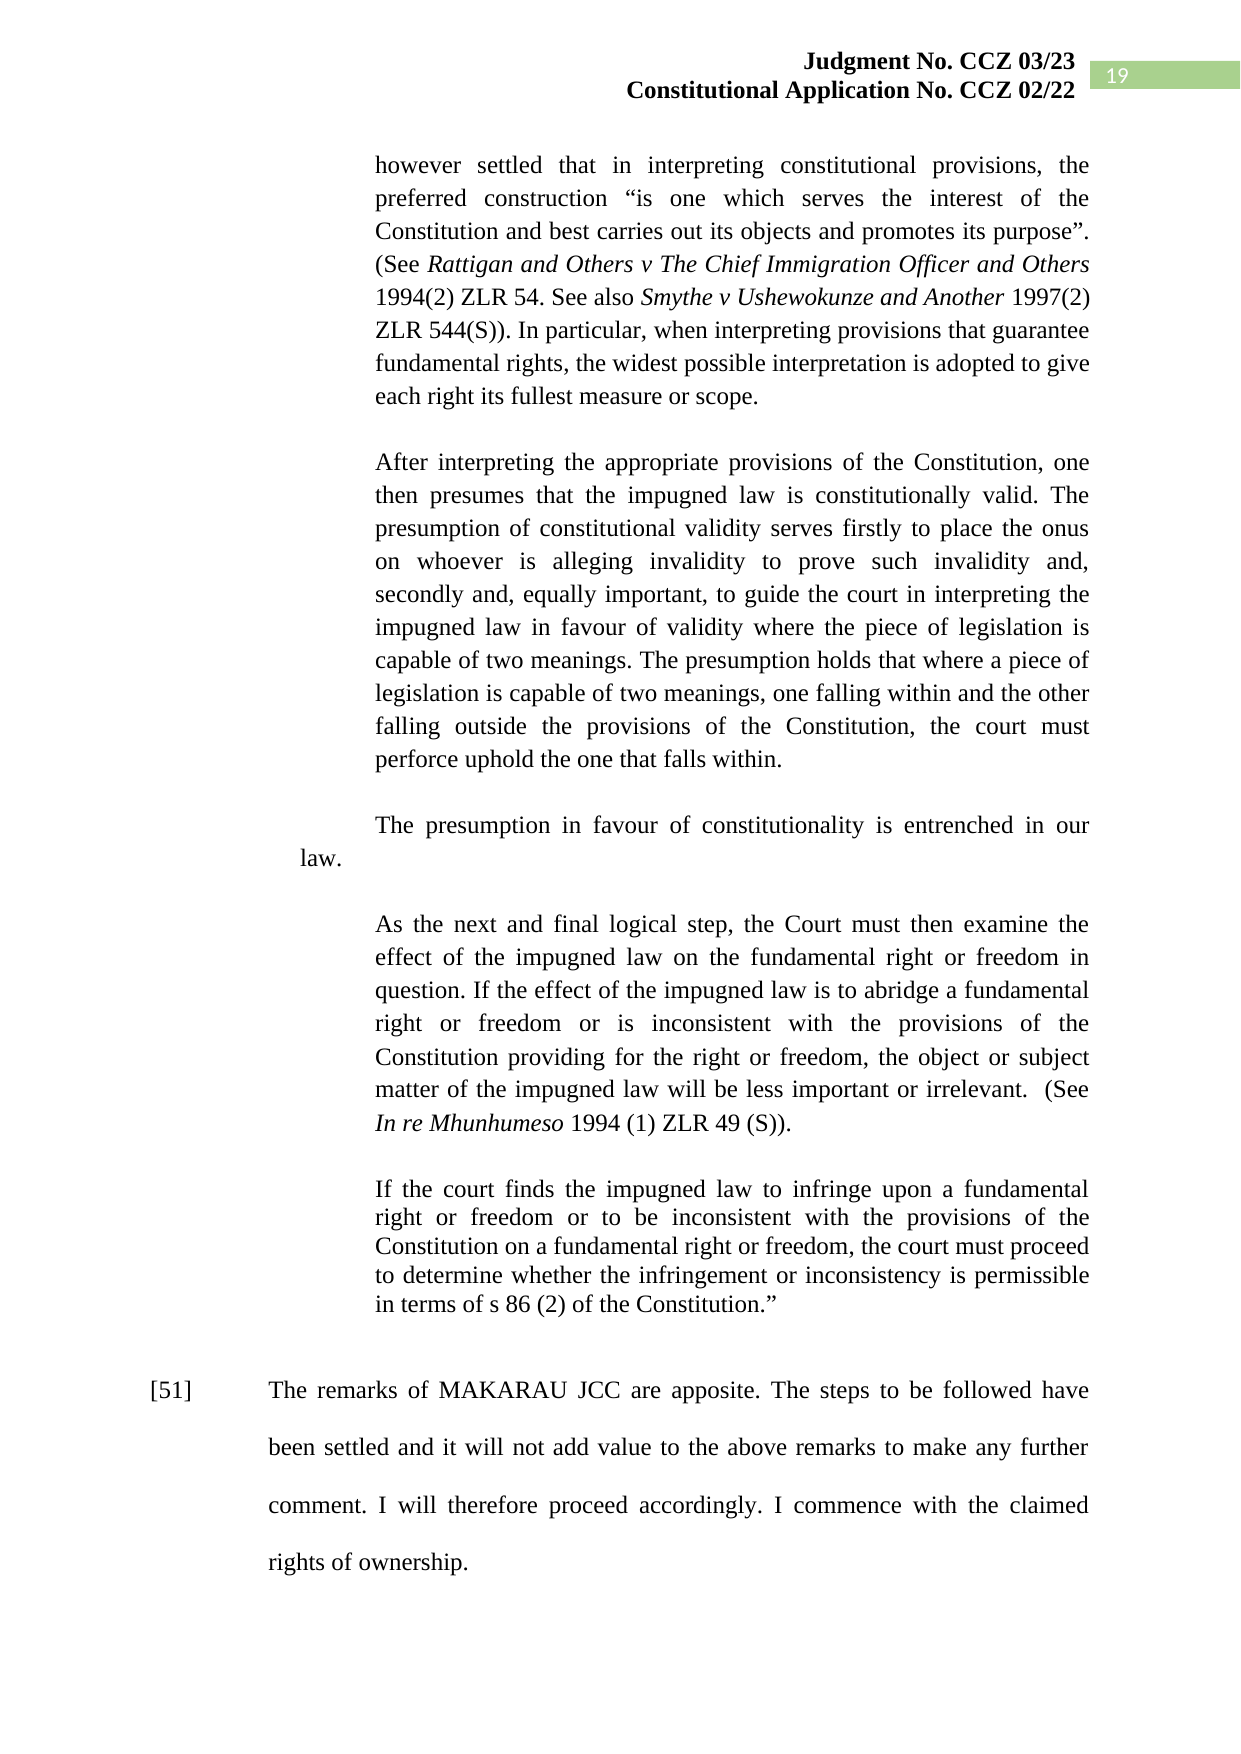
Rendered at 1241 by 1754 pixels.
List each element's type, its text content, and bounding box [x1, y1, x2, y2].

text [375, 150, 1090, 410]
text If the court finds the impugned law to infringe upon a fundamental right or freedom or to be inconsistent with the provisions of the Constitution on a fundamental right or freedom, the court must proceed to determine whether the infringement or inconsistency is permissible in terms of s 86 (2) of the Constitution.” [375, 1174, 1090, 1317]
text [51] The remarks of MAKARAU JCC are apposite. The steps to be followed have been settled and it will not add value to the above remarks to make any further comment. I will therefore proceed accordingly. I commence with the claimed rights of ownership. [150, 1375, 1090, 1576]
text The presumption in favour of constitutionality is entrenched in our law. [300, 810, 1090, 872]
text After interpreting the appropriate provisions of the Constitution, one then presumes that the impugned law is constitutionally valid. The presumption of constitutional validity serves firstly to place the onus on whoever is alleging invalidity to prove such invalidity and, secondly and, equally important, to guide the court in interpreting the impugned law in favour of validity where the piece of legislation is capable of two meanings. The presumption holds that where a piece of legislation is capable of two meanings, one falling within and the other falling outside the provisions of the Constitution, the court must perforce uphold the one that falls within. [375, 447, 1090, 773]
text As the next and final logical step, the Court must then examine the effect of the impugned law on the fundamental right or freedom in question. If the effect of the impugned law is to abridge a fundamental right or freedom or is inconsistent with the provisions of the Constitution providing for the right or freedom, the object or subject matter of the impugned law will be less important or irrelevant. (See In re Mhunhumeso 1994 (1) ZLR 49 (S)). [375, 909, 1090, 1136]
